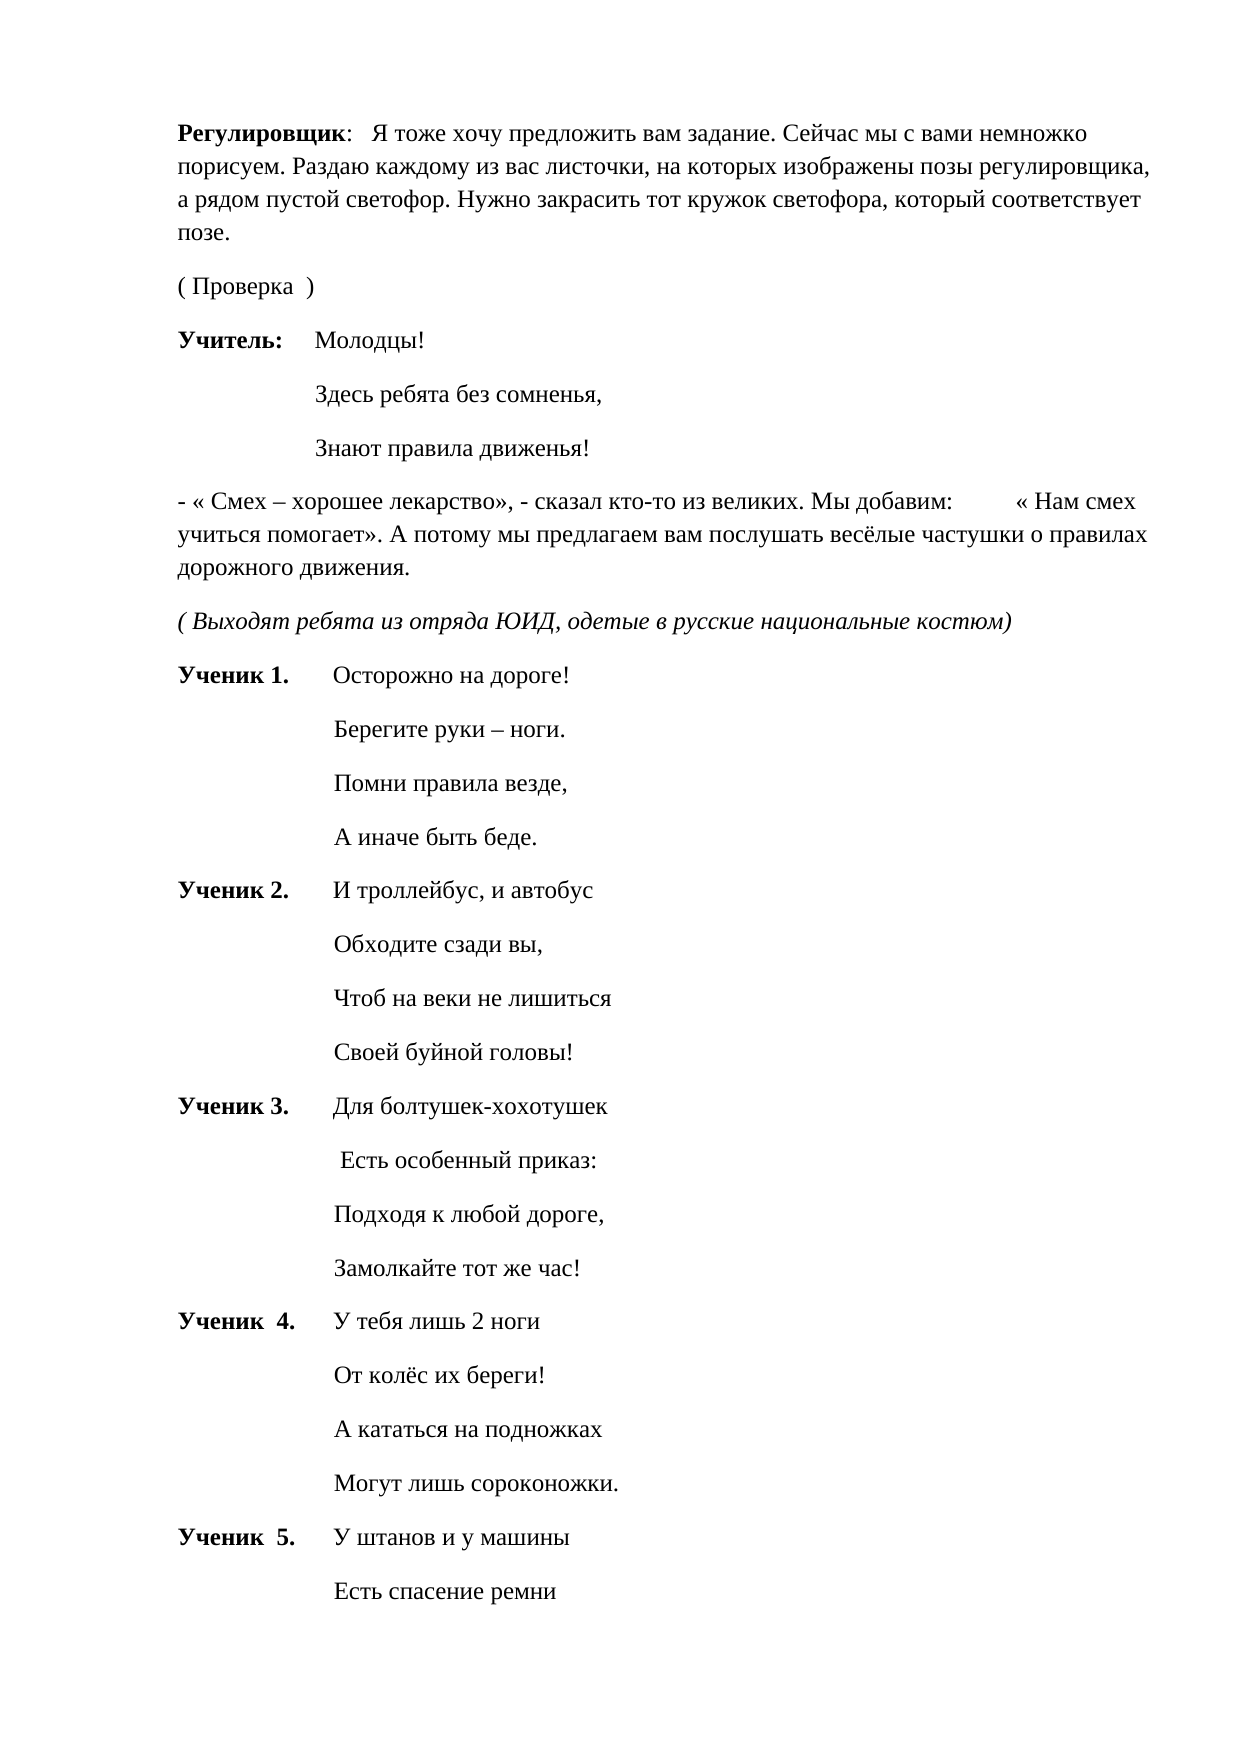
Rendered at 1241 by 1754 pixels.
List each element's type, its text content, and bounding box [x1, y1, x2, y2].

text ( Проверка ) [177, 271, 1152, 300]
text От колёс их береги! [177, 1360, 1152, 1389]
text Помни правила везде, [177, 768, 1152, 797]
text Ученик 5. У штанов и у машины [177, 1522, 1152, 1551]
text Ученик 1. Осторожно на дороге! [177, 660, 1152, 689]
text Ученик 3. Для болтушек-хохотушек [177, 1091, 1152, 1120]
text Ученик 2. И троллейбус, и автобус [177, 876, 1152, 904]
text Берегите руки – ноги. [177, 714, 1152, 743]
text Здесь ребята без сомненья, [177, 379, 1152, 407]
text Замолкайте тот же час! [177, 1253, 1152, 1281]
text Есть особенный приказ: [177, 1145, 1152, 1174]
text Ученик 4. У тебя лишь 2 ноги [177, 1306, 1152, 1335]
text Могут лишь сороконожки. [177, 1468, 1152, 1497]
text Учитель: Молодцы! [177, 325, 1152, 354]
text ( Выходят ребята из отряда ЮИД, одетые в русские национальные костюм) [177, 606, 1152, 635]
text - « Смех – хорошее лекарство», - сказал кто-то из великих. Мы добавим: « Нам смех учиться помогает». А потому мы предлагаем вам послушать весёлые частушки о правилах дорожного движения. [177, 486, 1152, 581]
text Обходите сзади вы, [177, 929, 1152, 958]
text А иначе быть беде. [177, 822, 1152, 851]
text Знают правила движенья! [177, 433, 1152, 461]
text Чтоб на веки не лишиться [177, 983, 1152, 1012]
text Своей буйной головы! [177, 1037, 1152, 1066]
text Подходя к любой дороге, [177, 1199, 1152, 1227]
text Регулировщик: Я тоже хочу предложить вам задание. Сейчас мы с вами немножко порисуем. Раздаю каждому из вас листочки, на которых изображены позы регулировщика, а рядом пустой светофор. Нужно закрасить тот кружок светофора, который соответствует позе. [177, 118, 1152, 246]
text Есть спасение ремни [177, 1576, 1152, 1604]
text А кататься на подножках [177, 1414, 1152, 1443]
